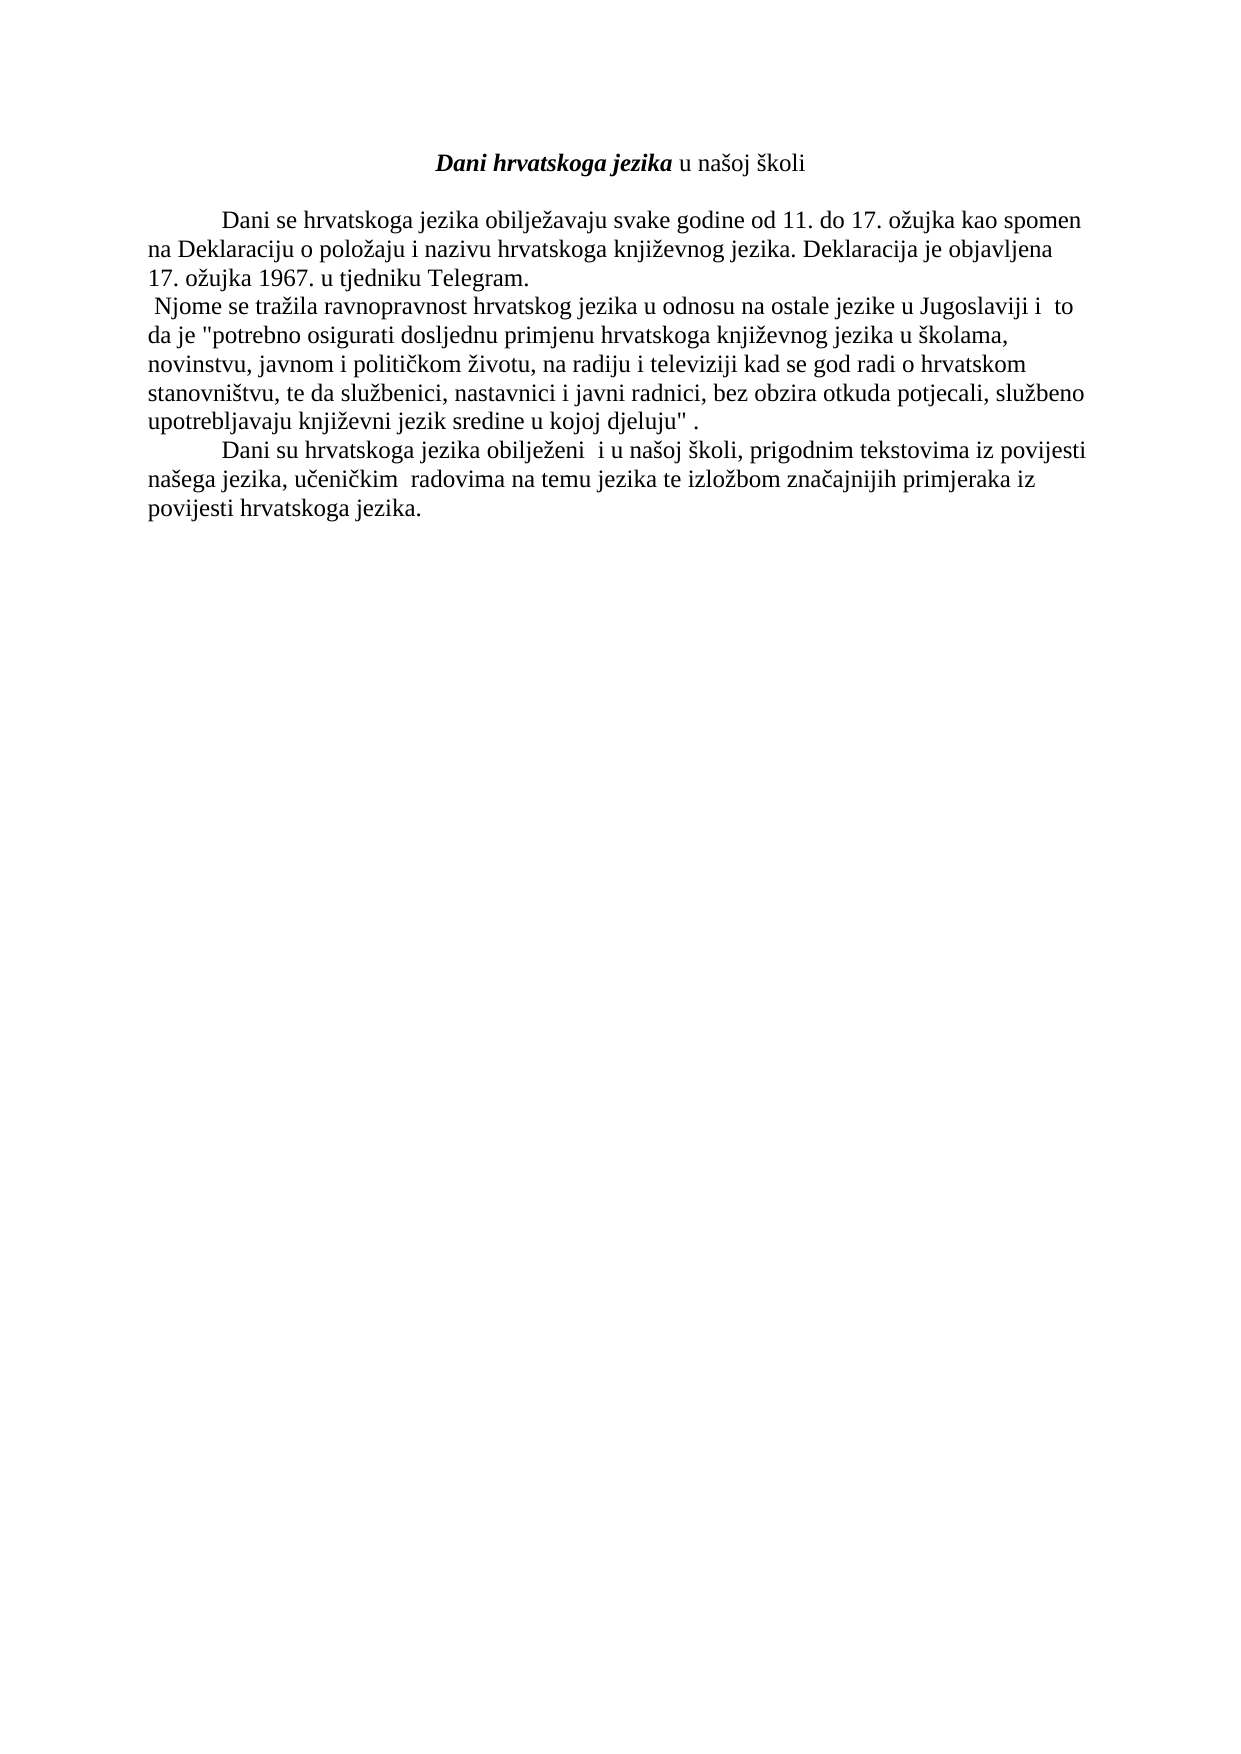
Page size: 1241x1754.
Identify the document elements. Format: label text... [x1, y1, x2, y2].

text Njome se tražila ravnopravnost hrvatskog jezika u odnosu na ostale jezike u Jugoslaviji i to da je "potrebno osigurati dosljednu primjenu hrvatskoga književnog jezika u školama, novinstvu, javnom i političkom životu, na radiju i televiziji kad se god radi o hrvatskom stanovništvu, te da službenici, nastavnici i javni radnici, bez obzira otkuda potjecali, službeno upotrebljavaju književni jezik sredine u kojoj djeluju" . [148, 291, 1093, 435]
text Dani su hrvatskoga jezika obilježeni i u našoj školi, prigodnim tekstovima iz povijesti našega jezika, učeničkim radovima na temu jezika te izložbom značajnijih primjeraka iz povijesti hrvatskoga jezika. [148, 435, 1093, 521]
text Dani se hrvatskoga jezika obilježavaju svake godine od 11. do 17. ožujka kao spomen na Deklaraciju o položaju i nazivu hrvatskoga književnog jezika. Deklaracija je objavljena [148, 205, 1093, 263]
text Dani hrvatskoga jezika u našoj školi [148, 148, 1093, 176]
text 17. ožujka 1967. u tjedniku Telegram. [148, 263, 1093, 291]
